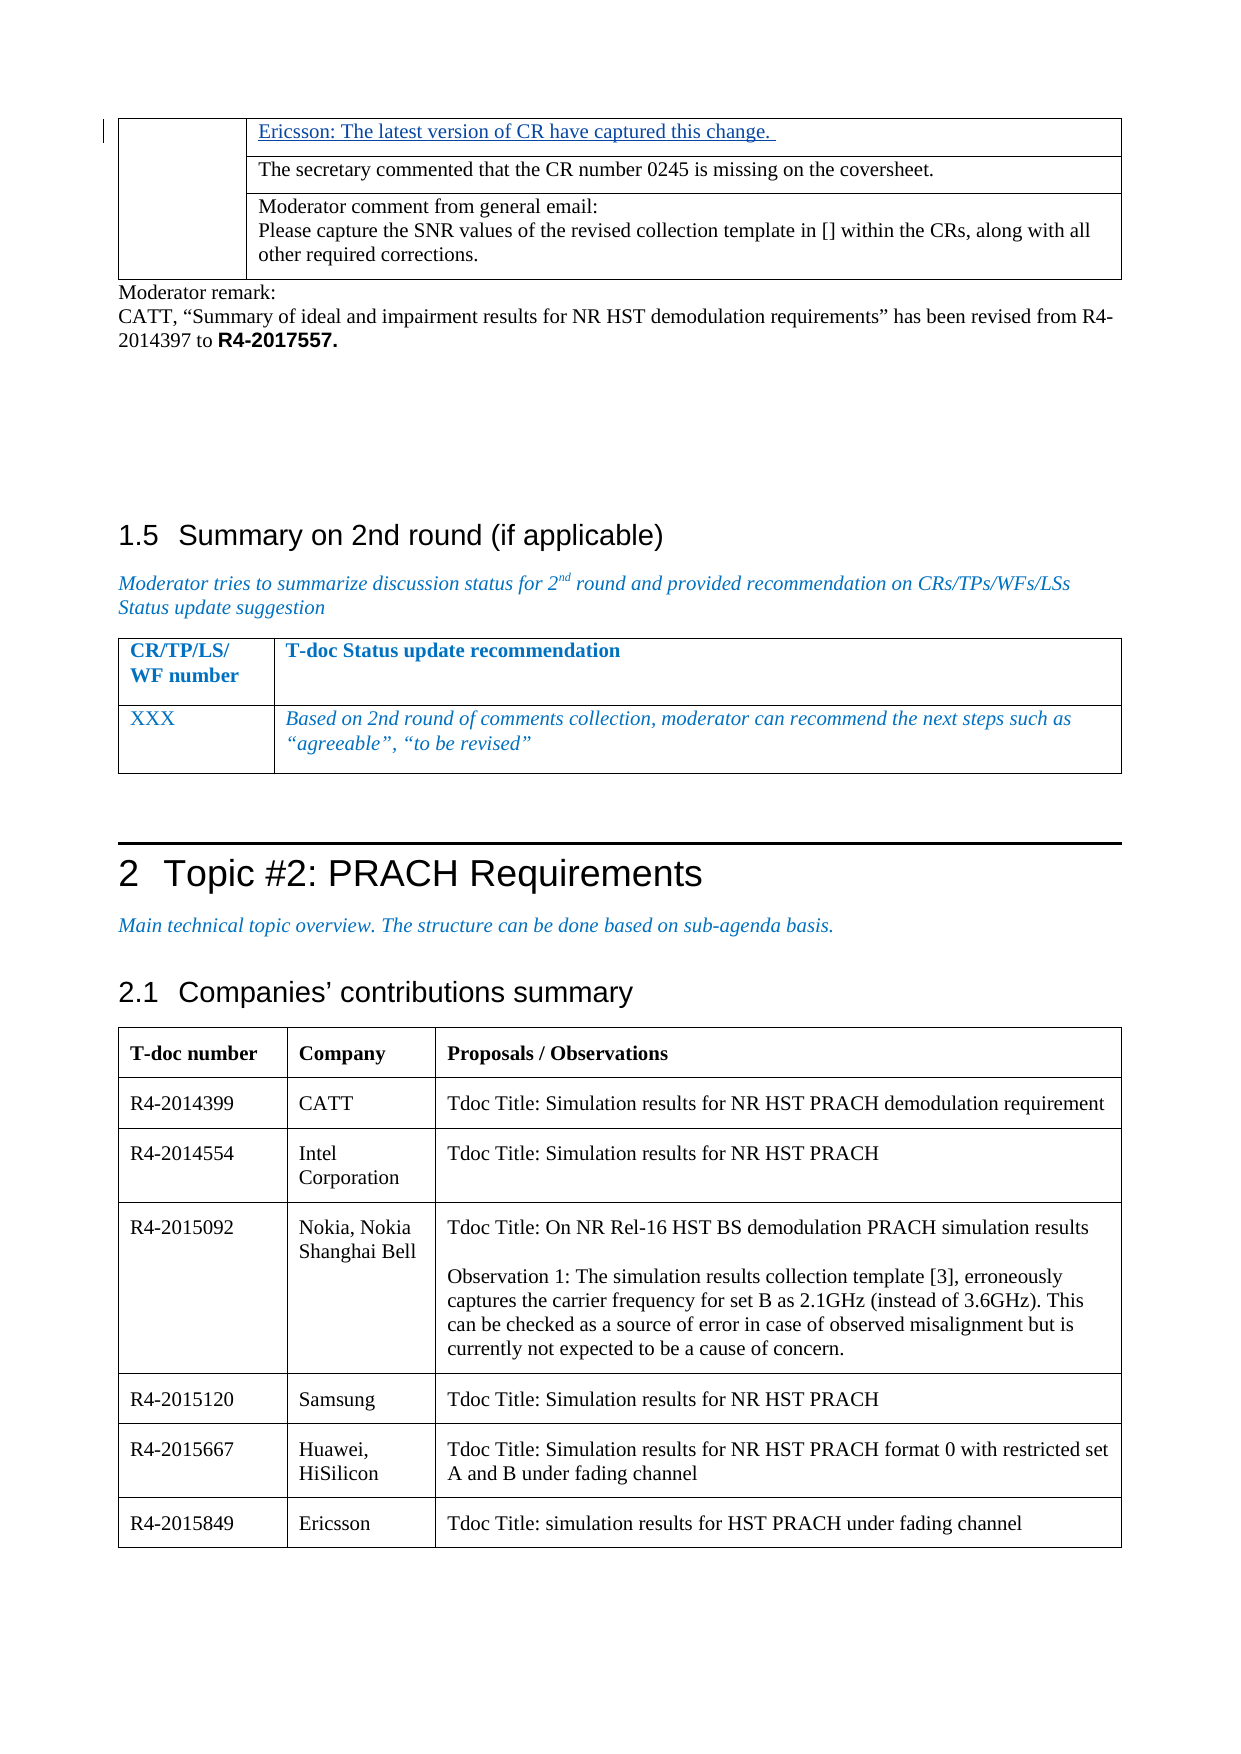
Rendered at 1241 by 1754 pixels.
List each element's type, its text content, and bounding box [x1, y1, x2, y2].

table_cell Ericsson [288, 1498, 435, 1547]
table_cell The secretary commented that the CR number 0245 is missing on the coversheet. [247, 157, 1121, 193]
text Moderator remark: CATT, “Summary of ideal and impairment results for NR HST demodulation requirements” has been revised from R4-2014397 to R4-2017557. [118, 280, 1122, 352]
table_cell R4-2015092 [119, 1203, 287, 1373]
table_cell Tdoc Title: Simulation results for NR HST PRACH demodulation requirement [436, 1078, 1121, 1127]
table_header Proposals / Observations [436, 1028, 1121, 1077]
table_cell Based on 2nd round of comments collection, moderator can recommend the next steps such as “agreeable”, “to be revised” [275, 706, 1121, 773]
table_cell CATT [288, 1078, 435, 1127]
table_cell Tdoc Title: On NR Rel-16 HST BS demodulation PRACH simulation results Observation 1: The simulation results collection template [3], erroneously captures the carrier frequency for set B as 2.1GHz (instead of 3.6GHz). This can be checked as a source of error in case of observed misalignment but is currently not expected to be a cause of concern. [436, 1203, 1121, 1373]
table_cell XXX [119, 706, 274, 773]
table_header Company [288, 1028, 435, 1077]
table_cell Nokia, Nokia Shanghai Bell [288, 1203, 435, 1373]
table_cell Moderator comment from general email: Please capture the SNR values of the revised collection template in [] within the CRs, along with all other required corrections. [247, 194, 1121, 279]
table_cell R4-2015120 [119, 1374, 287, 1423]
table_cell R4-2014554 [119, 1129, 287, 1202]
table_cell Intel Corporation [288, 1129, 435, 1202]
table_cell Samsung [288, 1374, 435, 1423]
table_cell Tdoc Title: simulation results for HST PRACH under fading channel [436, 1498, 1121, 1547]
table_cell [247, 119, 1121, 156]
table_cell Tdoc Title: Simulation results for NR HST PRACH [436, 1129, 1121, 1202]
subtitle Summary on 2nd round (if applicable) [118, 518, 1122, 552]
table_cell Tdoc Title: Simulation results for NR HST PRACH format 0 with restricted set A and B under fading channel [436, 1424, 1121, 1497]
subtitle Companies’ contributions summary [118, 975, 1122, 1008]
table_cell Tdoc Title: Simulation results for NR HST PRACH [436, 1374, 1121, 1423]
table_header T-doc Status update recommendation [275, 639, 1121, 705]
table_header T-doc number [119, 1028, 287, 1077]
table_cell R4-2015667 [119, 1424, 287, 1497]
table_cell R4-2015849 [119, 1498, 287, 1547]
table_header CR/TP/LS/WF number [119, 639, 274, 705]
text Main technical topic overview. The structure can be done based on sub-agenda basis. [118, 913, 1122, 937]
subtitle Topic #2: PRACH Requirements [118, 845, 1122, 894]
table_cell R4-2014399 [119, 1078, 287, 1127]
text Moderator tries to summarize discussion status for 2nd round and provided recommendation on CRs/TPs/WFs/LSs Status update suggestion [118, 571, 1122, 619]
table_cell Huawei, HiSilicon [288, 1424, 435, 1497]
